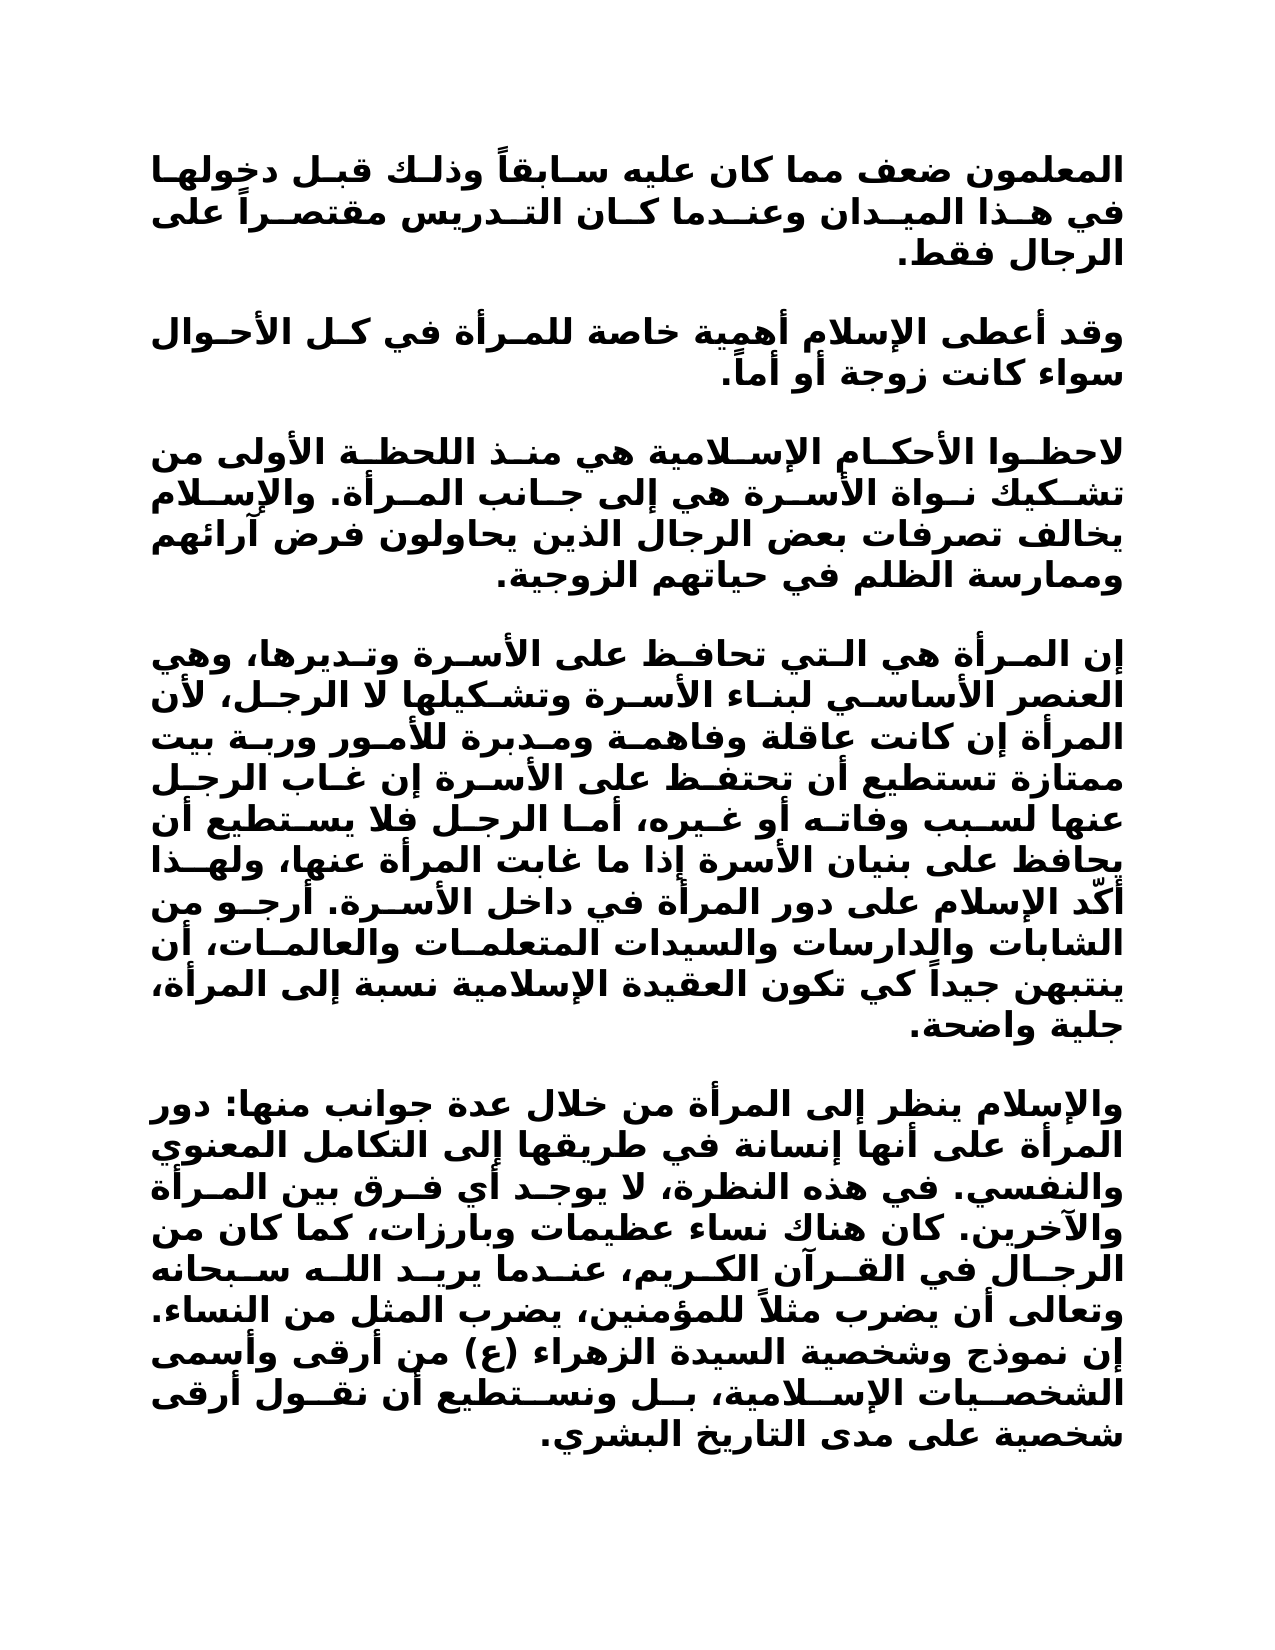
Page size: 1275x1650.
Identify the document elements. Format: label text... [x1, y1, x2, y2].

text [150, 150, 1125, 274]
text لاحظوا الأحكام الإسلامية هي منذ اللحظة الأولى من تشكيك نواة الأسرة هي إلى جانب المرأة. والإسلام يخالف تصرفات بعض الرجال الذين يحاولون فرض آرائهم وممارسة الظلم في حياتهم الزوجية. [150, 431, 1125, 596]
text وقد أعطى الإسلام أهمية خاصة للمرأة في كل الأحوال سواء كانت زوجة أو أماً. [150, 311, 1125, 394]
text والإسلام ينظر إلى المرأة من خلال عدة جوانب منها: دور المرأة على أنها إنسانة في طريقها إلى التكامل المعنوي والنفسي. في هذه النظرة، لا يوجد أي فرق بين المرأة والآخرين. كان هناك نساء عظيمات وبارزات، كما كان من الرجال في القرآن الكريم، عندما يريد الله سبحانه وتعالى أن يضرب مثلاً للمؤمنين، يضرب المثل من النساء. إن نموذج وشخصية السيدة الزهراء (ع) من أرقى وأسمى الشخصيات الإسلامية، بل ونستطيع أن نقول أرقى شخصية على مدى التاريخ البشري. [150, 1084, 1125, 1455]
text إن المرأة هي التي تحافظ على الأسرة وتديرها، وهي العنصر الأساسي لبناء الأسرة وتشكيلها لا الرجل، لأن المرأة إن كانت عاقلة وفاهمة ومدبرة للأمور وربة بيت ممتازة تستطيع أن تحتفظ على الأسرة إن غاب الرجل عنها لسبب وفاته أو غيره، أما الرجل فلا يستطيع أن يحافظ على بنيان الأسرة إذا ما غابت المرأة عنها، ولهذا أكّد الإسلام على دور المرأة في داخل الأسرة. أرجو من الشابات والدارسات والسيدات المتعلمات والعالمات، أن ينتبهن جيداً كي تكون العقيدة الإسلامية نسبة إلى المرأة، جلية واضحة. [150, 634, 1125, 1046]
